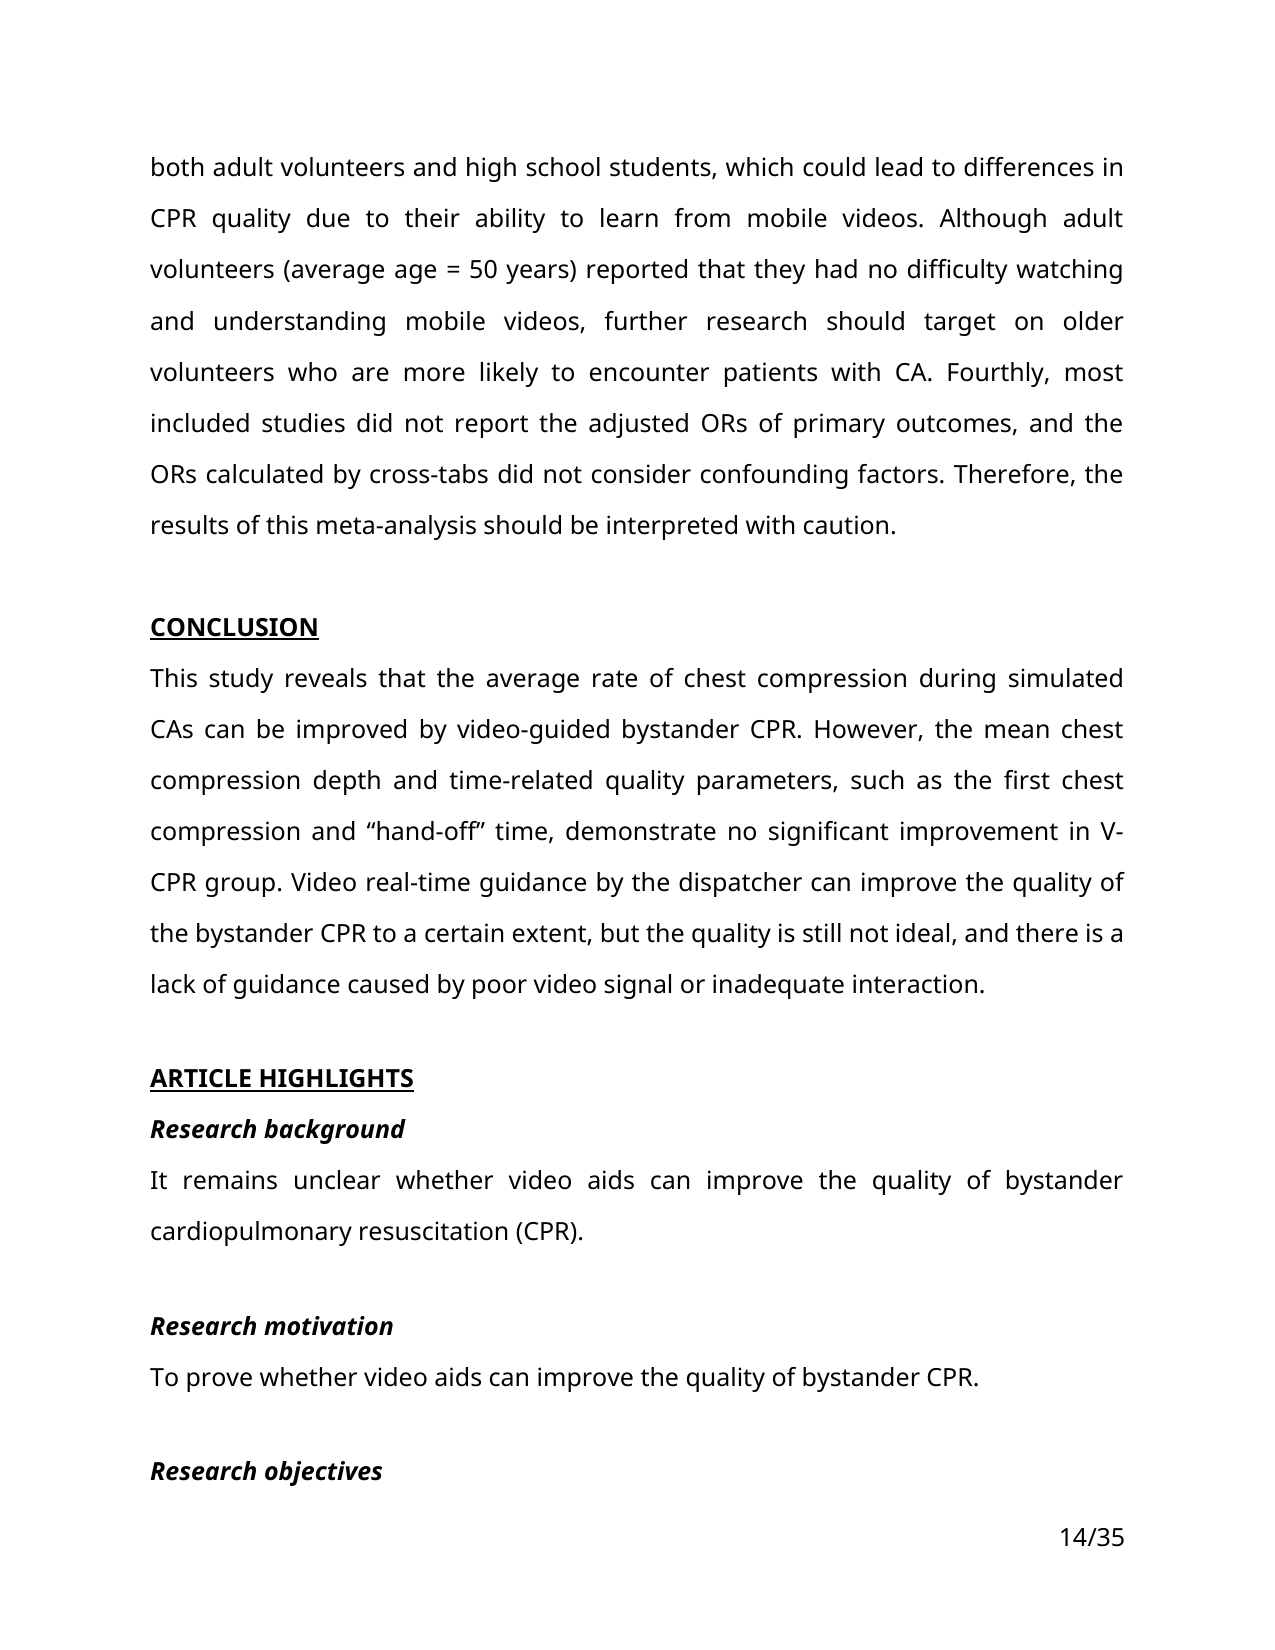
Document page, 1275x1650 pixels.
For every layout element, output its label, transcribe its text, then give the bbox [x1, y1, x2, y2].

text It remains unclear whether video aids can improve the quality of bystander cardiopulmonary resuscitation (CPR). [150, 1163, 1125, 1248]
text To prove whether video aids can improve the quality of bystander CPR. [150, 1359, 1125, 1393]
text Research motivation [150, 1308, 1125, 1342]
text Research objectives [150, 1453, 1125, 1487]
text This study reveals that the average rate of chest compression during simulated CAs can be improved by video-guided bystander CPR. However, the mean chest compression depth and time-related quality parameters, such as the first chest compression and “hand-off” time, demonstrate no significant improvement in V-CPR group. Video real-time guidance by the dispatcher can improve the quality of the bystander CPR to a certain extent, but the quality is still not ideal, and there is a lack of guidance caused by poor video signal or inadequate interaction. [150, 660, 1125, 1001]
text CONCLUSION [150, 609, 1125, 643]
text ARTICLE HIGHLIGHTS [150, 1061, 1125, 1095]
text Research background [150, 1112, 1125, 1146]
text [150, 150, 1125, 541]
